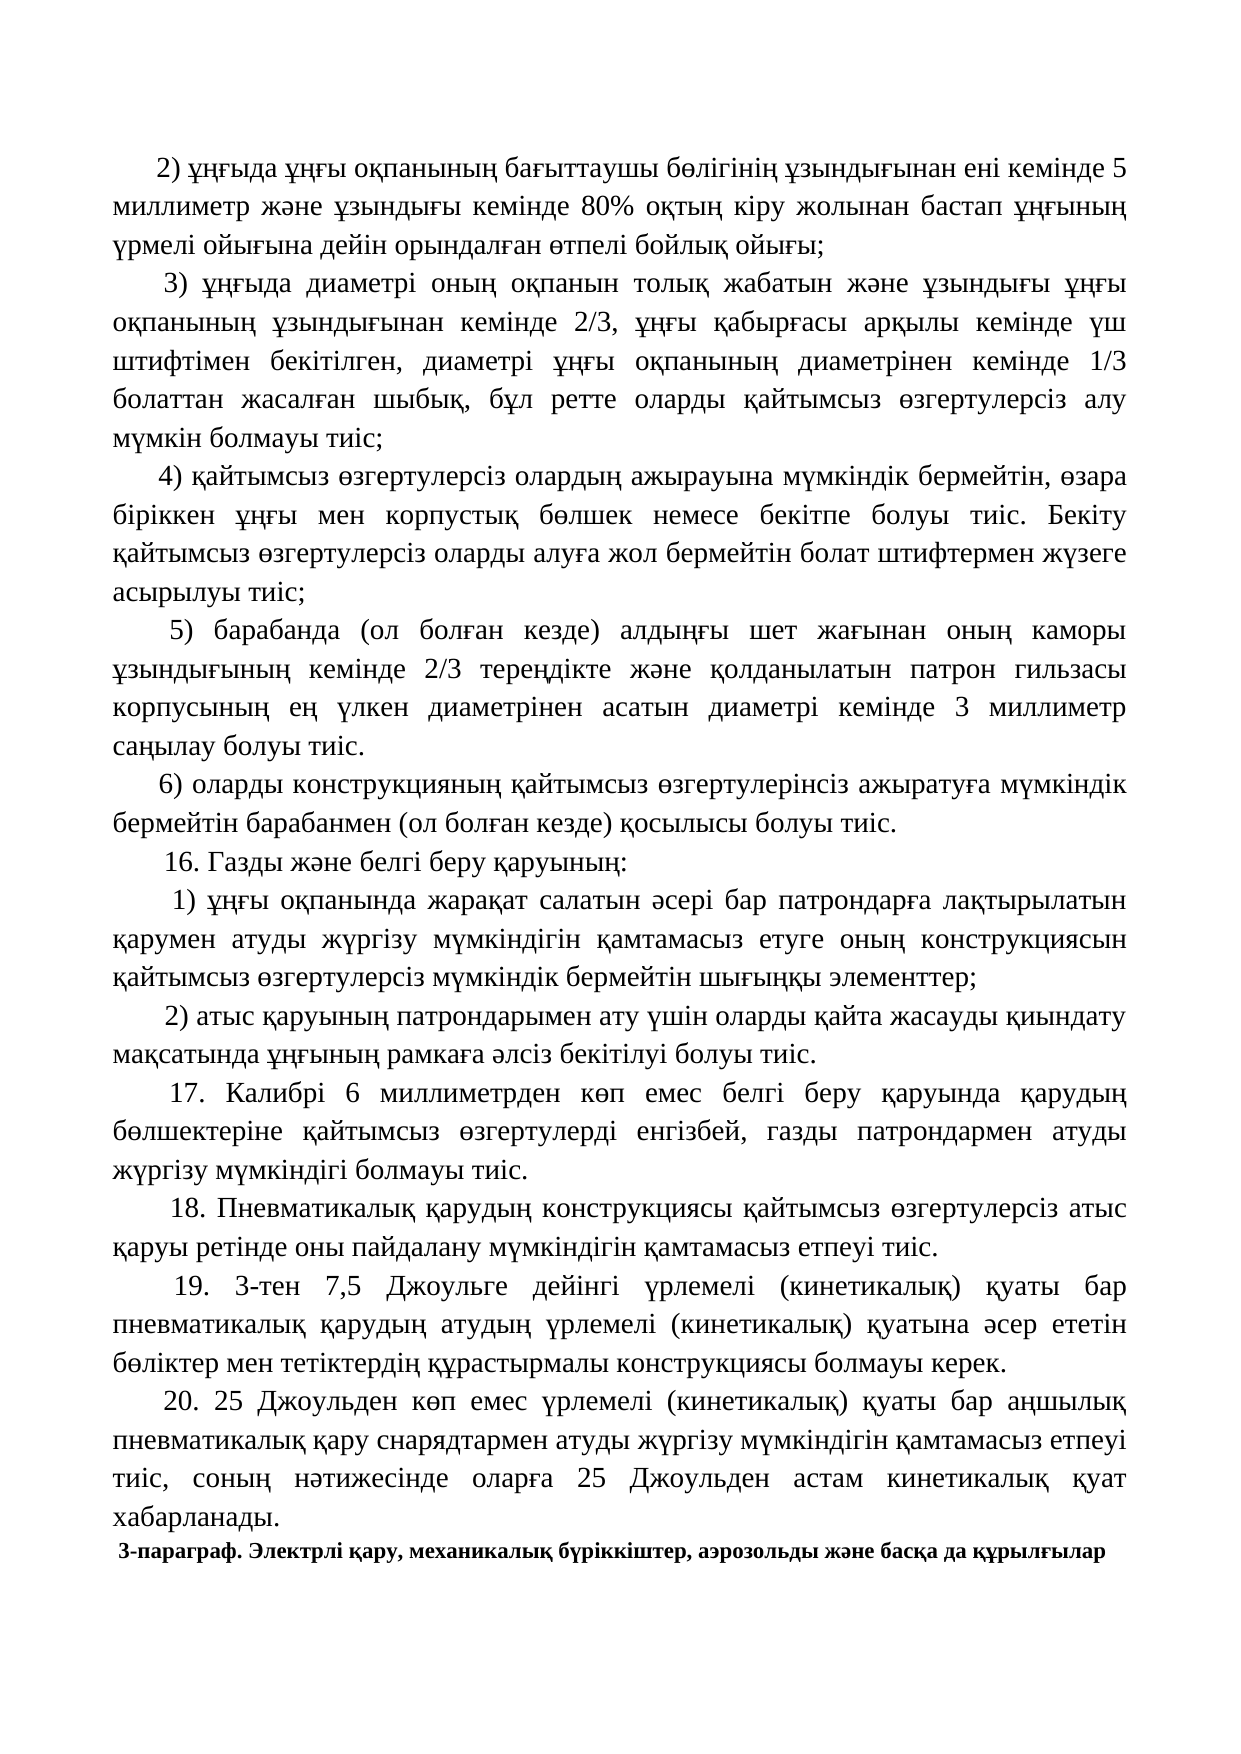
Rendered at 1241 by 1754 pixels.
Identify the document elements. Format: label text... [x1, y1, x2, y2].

text 3-параграф. Электрлі қару, механикалық бүріккіштер, аэрозольды және басқа да құрылғылар [112, 1537, 1128, 1564]
text 5) барабанда (ол болған кезде) алдыңғы шет жағынан оның каморы ұзындығының кемінде 2/3 тереңдікте және қолданылатын патрон гильзасы корпусының ең үлкен диаметрінен асатын диаметрі кемінде 3 миллиметр саңылау болуы тиіс. [112, 612, 1128, 762]
text 20. 25 Джоульден көп емес үрлемелі (кинетикалық) қуаты бар аңшылық пневматикалық қару снарядтармен атуды жүргізу мүмкіндігін қамтамасыз етпеуі тиіс, соның нәтижесінде оларға 25 Джоульден астам кинетикалық қуат хабарланады. [112, 1383, 1128, 1532]
text 2) атыс қаруының патрондарымен ату үшін оларды қайта жасауды қиындату мақсатында ұңғының рамкаға әлсіз бекітілуі болуы тиіс. [112, 998, 1128, 1070]
text 18. Пневматикалық қарудың конструкциясы қайтымсыз өзгертулерсіз атыс қаруы ретінде оны пайдалану мүмкіндігін қамтамасыз етпеуі тиіс. [112, 1191, 1128, 1263]
text 16. Газды және белгі беру қаруының: [112, 844, 1128, 877]
text 4) қайтымсыз өзгертулерсіз олардың ажырауына мүмкіндік бермейтін, өзара біріккен ұңғы мен корпустық бөлшек немесе бекітпе болуы тиіс. Бекіту қайтымсыз өзгертулерсіз оларды алуға жол бермейтін болат штифтермен жүзеге асырылуы тиіс; [112, 458, 1128, 607]
text 17. Калибрі 6 миллиметрден көп емес белгі беру қаруында қарудың бөлшектеріне қайтымсыз өзгертулерді енгізбей, газды патрондармен атуды жүргізу мүмкіндігі болмауы тиіс. [112, 1075, 1128, 1186]
text 1) ұңғы оқпанында жарақат салатын әсері бар патрондарға лақтырылатын қарумен атуды жүргізу мүмкіндігін қамтамасыз етуге оның конструкциясын қайтымсыз өзгертулерсіз мүмкіндік бермейтін шығыңқы элементтер; [112, 882, 1128, 993]
text 2) ұңғыда ұңғы оқпанының бағыттаушы бөлігінің ұзындығынан ені кемінде 5 миллиметр және ұзындығы кемінде 80% оқтың кіру жолынан бастап ұңғының үрмелі ойығына дейін орындалған өтпелі бойлық ойығы; [112, 150, 1128, 261]
text 19. 3-тен 7,5 Джоульге дейінгі үрлемелі (кинетикалық) қуаты бар пневматикалық қарудың атудың үрлемелі (кинетикалық) қуатына әсер ететін бөліктер мен тетіктердің құрастырмалы конструкциясы болмауы керек. [112, 1268, 1128, 1378]
text 6) оларды конструкцияның қайтымсыз өзгертулерінсіз ажыратуға мүмкіндік бермейтін барабанмен (ол болған кезде) қосылысы болуы тиіс. [112, 767, 1128, 839]
text 3) ұңғыда диаметрі оның оқпанын толық жабатын және ұзындығы ұңғы оқпанының ұзындығынан кемінде 2/3, ұңғы қабырғасы арқылы кемінде үш штифтімен бекітілген, диаметрі ұңғы оқпанының диаметрінен кемінде 1/3 болаттан жасалған шыбық, бұл ретте оларды қайтымсыз өзгертулерсіз алу мүмкін болмауы тиіс; [112, 266, 1128, 453]
